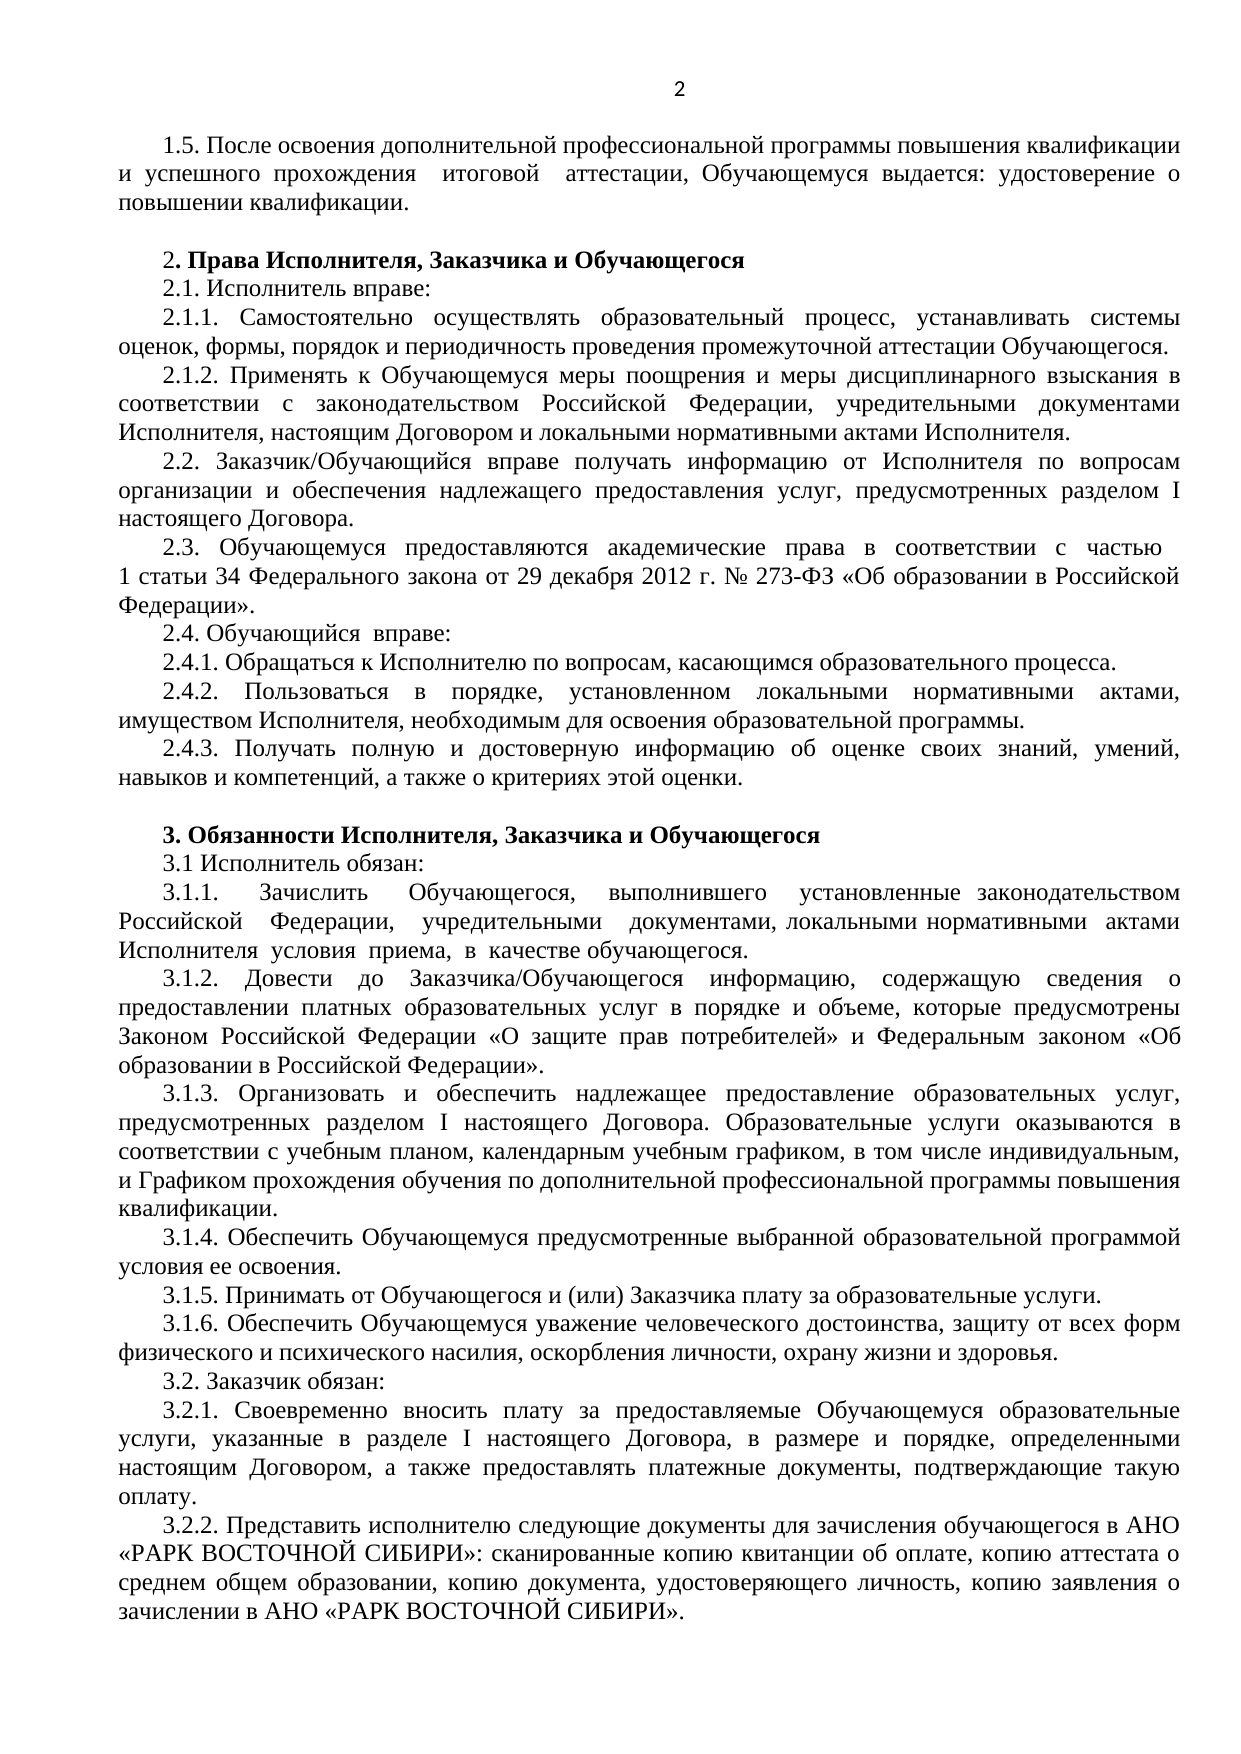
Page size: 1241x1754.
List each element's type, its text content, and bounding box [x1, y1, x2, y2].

text 3.1.3. Организовать и обеспечить надлежащее предоставление образовательных услуг, предусмотренных разделом I настоящего Договора. Образовательные услуги оказываются в соответствии с учебным планом, календарным учебным графиком, в том числе индивидуальным, и Графиком прохождения обучения по дополнительной профессиональной программы повышения квалификации. [118, 1078, 1181, 1222]
text 3.2.2. Представить исполнителю следующие документы для зачисления обучающегося в АНО «РАРК ВОСТОЧНОЙ СИБИРИ»: сканированные копию квитанции об оплате, копию аттестата о среднем общем образовании, копию документа, удостоверяющего личность, копию заявления о зачислении в АНО «РАРК ВОСТОЧНОЙ СИБИРИ». [118, 1510, 1181, 1625]
text 3.1.1. Зачислить Обучающегося, выполнившего установленные законодательством Российской Федерации, учредительными документами, локальными нормативными актами Исполнителя условия приема, в качестве обучающегося. [118, 877, 1181, 963]
text 1.5. После освоения дополнительной профессиональной программы повышения квалификации и успешного прохождения итоговой аттестации, Обучающемуся выдается: удостоверение о повышении квалификации. [118, 130, 1181, 216]
text 2.4.2. Пользоваться в порядке, установленном локальными нормативными актами, имуществом Исполнителя, необходимым для освоения образовательной программы. [118, 676, 1181, 733]
text 2.1.1. Самостоятельно осуществлять образовательный процесс, устанавливать системы оценок, формы, порядок и периодичность проведения промежуточной аттестации Обучающегося. [118, 302, 1181, 360]
text 2.4.3. Получать полную и достоверную информацию об оценке своих знаний, умений, навыков и компетенций, а также о критериях этой оценки. [118, 733, 1181, 791]
text 3. Обязанности Исполнителя, Заказчика и Обучающегося [118, 820, 1181, 848]
text 2.2. Заказчик/Обучающийся вправе получать информацию от Исполнителя по вопросам организации и обеспечения надлежащего предоставления услуг, предусмотренных разделом I настоящего Договора. [118, 446, 1181, 532]
text 3.1.4. Обеспечить Обучающемуся предусмотренные выбранной образовательной программой условия ее освоения. [118, 1222, 1181, 1280]
text 2.1. Исполнитель вправе: [118, 273, 1181, 302]
text 3.2.1. Своевременно вносить плату за предоставляемые Обучающемуся образовательные услуги, указанные в разделе I настоящего Договора, в размере и порядке, определенными настоящим Договором, а также предоставлять платежные документы, подтверждающие такую оплату. [118, 1395, 1181, 1510]
text 2. Права Исполнителя, Заказчика и Обучающегося [118, 245, 1181, 273]
text 2.3. Обучающемуся предоставляются академические права в соответствии с частью 1 статьи 34 Федерального закона от 29 декабря 2012 г. № 273-ФЗ «Об образовании в Российской Федерации». [118, 532, 1181, 618]
text 3.2. Заказчик обязан: [118, 1366, 1181, 1395]
text 2.4. Обучающийся вправе: [118, 618, 1181, 647]
text 3.1.2. Довести до Заказчика/Обучающегося информацию, содержащую сведения о предоставлении платных образовательных услуг в порядке и объеме, которые предусмотрены Законом Российской Федерации «О защите прав потребителей» и Федеральным законом «Об образовании в Российской Федерации». [118, 963, 1181, 1078]
text 3.1.5. Принимать от Обучающегося и (или) Заказчика плату за образовательные услуги. [118, 1280, 1181, 1308]
text 2.1.2. Применять к Обучающемуся меры поощрения и меры дисциплинарного взыскания в соответствии с законодательством Российской Федерации, учредительными документами Исполнителя, настоящим Договором и локальными нормативными актами Исполнителя. [118, 360, 1181, 446]
text 3.1 Исполнитель обязан: [118, 848, 1181, 877]
text 2.4.1. Обращаться к Исполнителю по вопросам, касающимся образовательного процесса. [118, 647, 1181, 676]
text 3.1.6. Обеспечить Обучающемуся уважение человеческого достоинства, защиту от всех форм физического и психического насилия, оскорбления личности, охрану жизни и здоровья. [118, 1308, 1181, 1366]
